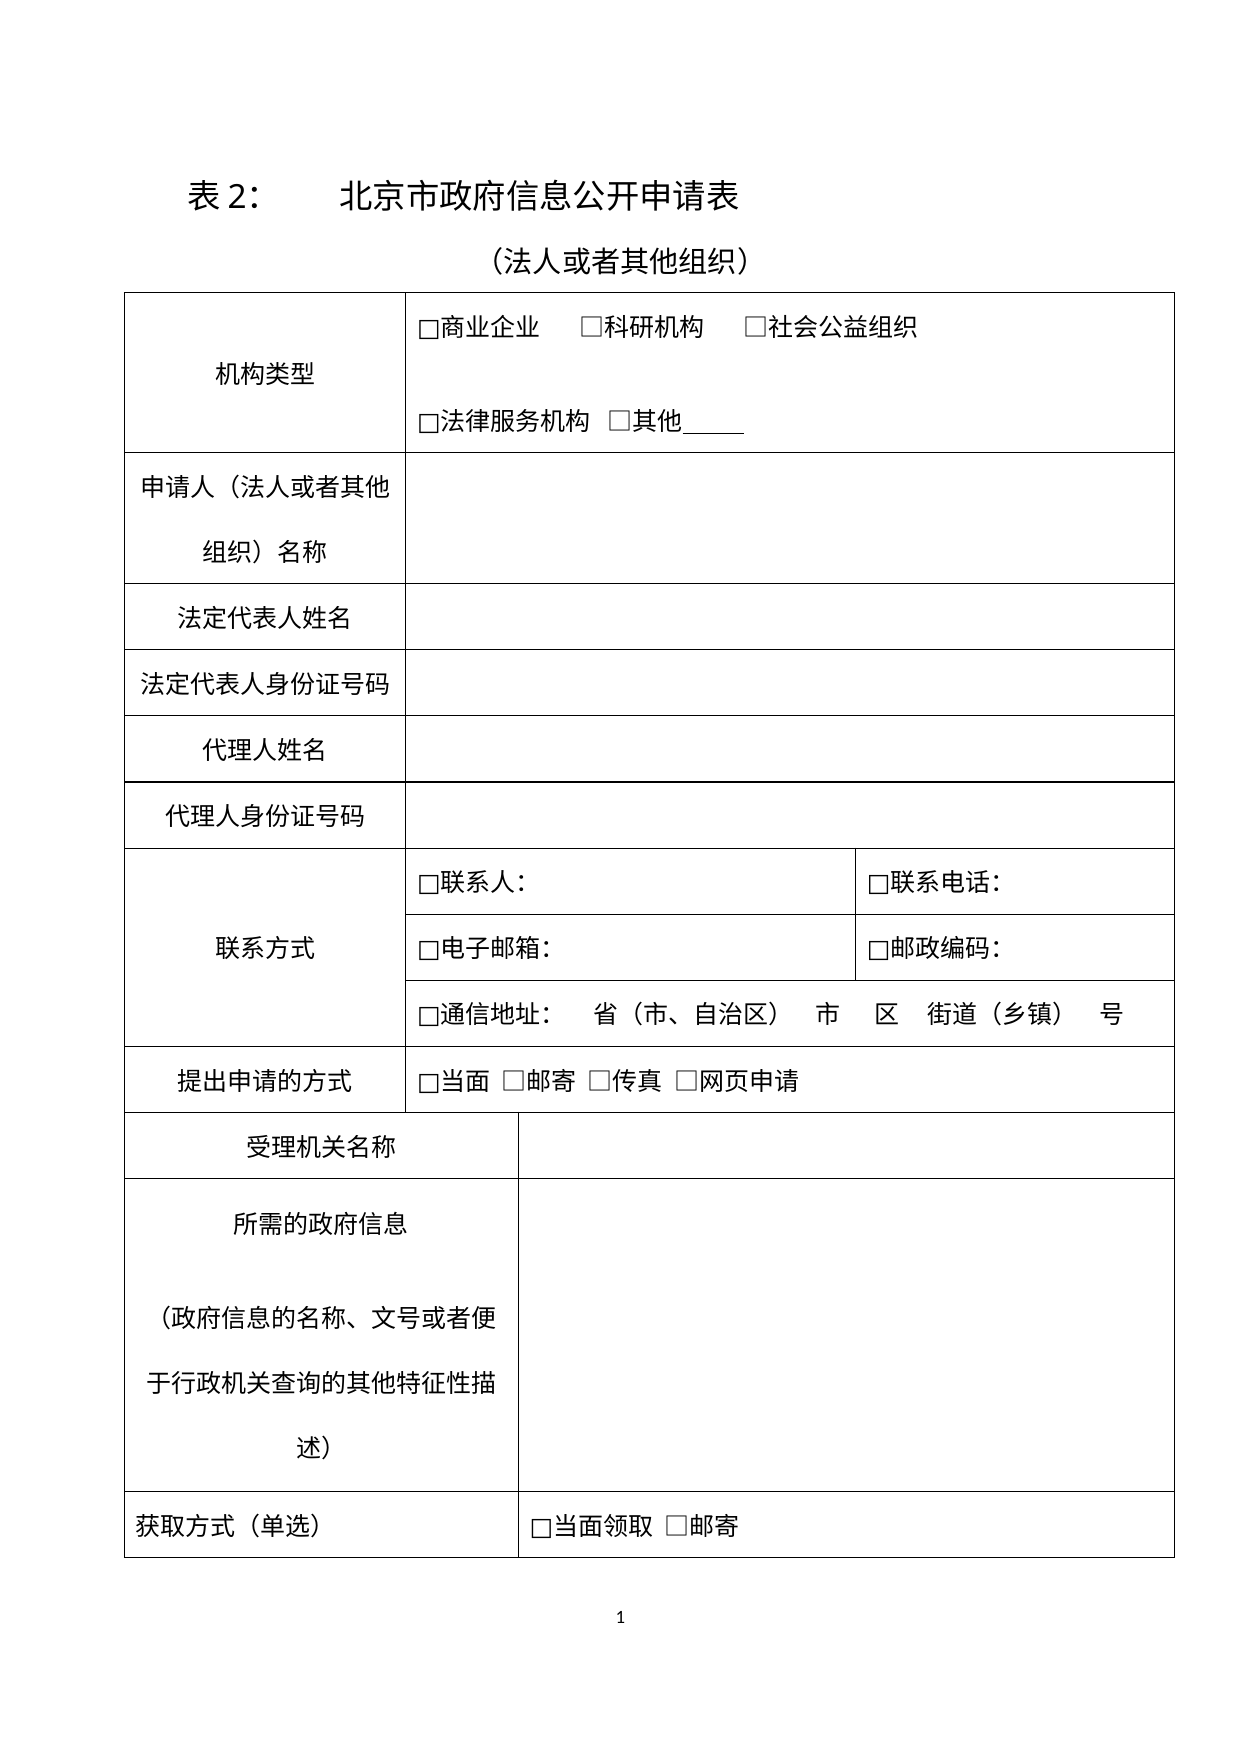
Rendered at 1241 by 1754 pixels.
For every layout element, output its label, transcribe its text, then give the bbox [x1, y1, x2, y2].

table_cell 联系方式 [125, 849, 405, 1046]
table_cell □电子邮箱： [406, 915, 855, 979]
table_cell [519, 1179, 1174, 1491]
text （法人或者其他组织） [187, 227, 1053, 292]
table_header □商业企业 □科研机构 □社会公益组织 □法律服务机构 □其他 [406, 293, 1174, 452]
table_cell □当面 □邮寄 □传真 □网页申请 [406, 1047, 1174, 1112]
table_cell 申请人（法人或者其他组织）名称 [125, 453, 405, 583]
table_cell □联系人： [406, 849, 855, 913]
table_cell □邮政编码： [856, 915, 1174, 979]
table_cell 代理人姓名 [125, 716, 405, 781]
table_cell □通信地址： 省（市、自治区） 市 区 街道（乡镇） 号 [406, 981, 1174, 1046]
table_cell □联系电话： [856, 849, 1174, 913]
table_cell [406, 783, 1174, 847]
table_cell 所需的政府信息 （政府信息的名称、文号或者便于行政机关查询的其他特征性描述） [125, 1179, 518, 1491]
table_header 机构类型 [125, 293, 405, 452]
table_cell [519, 1113, 1174, 1178]
table_cell 提出申请的方式 [125, 1047, 405, 1112]
table_cell 法定代表人姓名 [125, 584, 405, 649]
table_cell [406, 584, 1174, 649]
table_cell 法定代表人身份证号码 [125, 650, 405, 715]
text 表2： 北京市政府信息公开申请表 [187, 162, 1053, 227]
table_cell 代理人身份证号码 [125, 783, 405, 847]
table_cell [406, 716, 1174, 781]
table_cell [406, 453, 1174, 583]
table_cell [406, 650, 1174, 715]
table_cell 受理机关名称 [125, 1113, 518, 1178]
table_cell 获取方式（单选） [125, 1492, 518, 1557]
table_cell □当面领取 □邮寄 [519, 1492, 1174, 1557]
